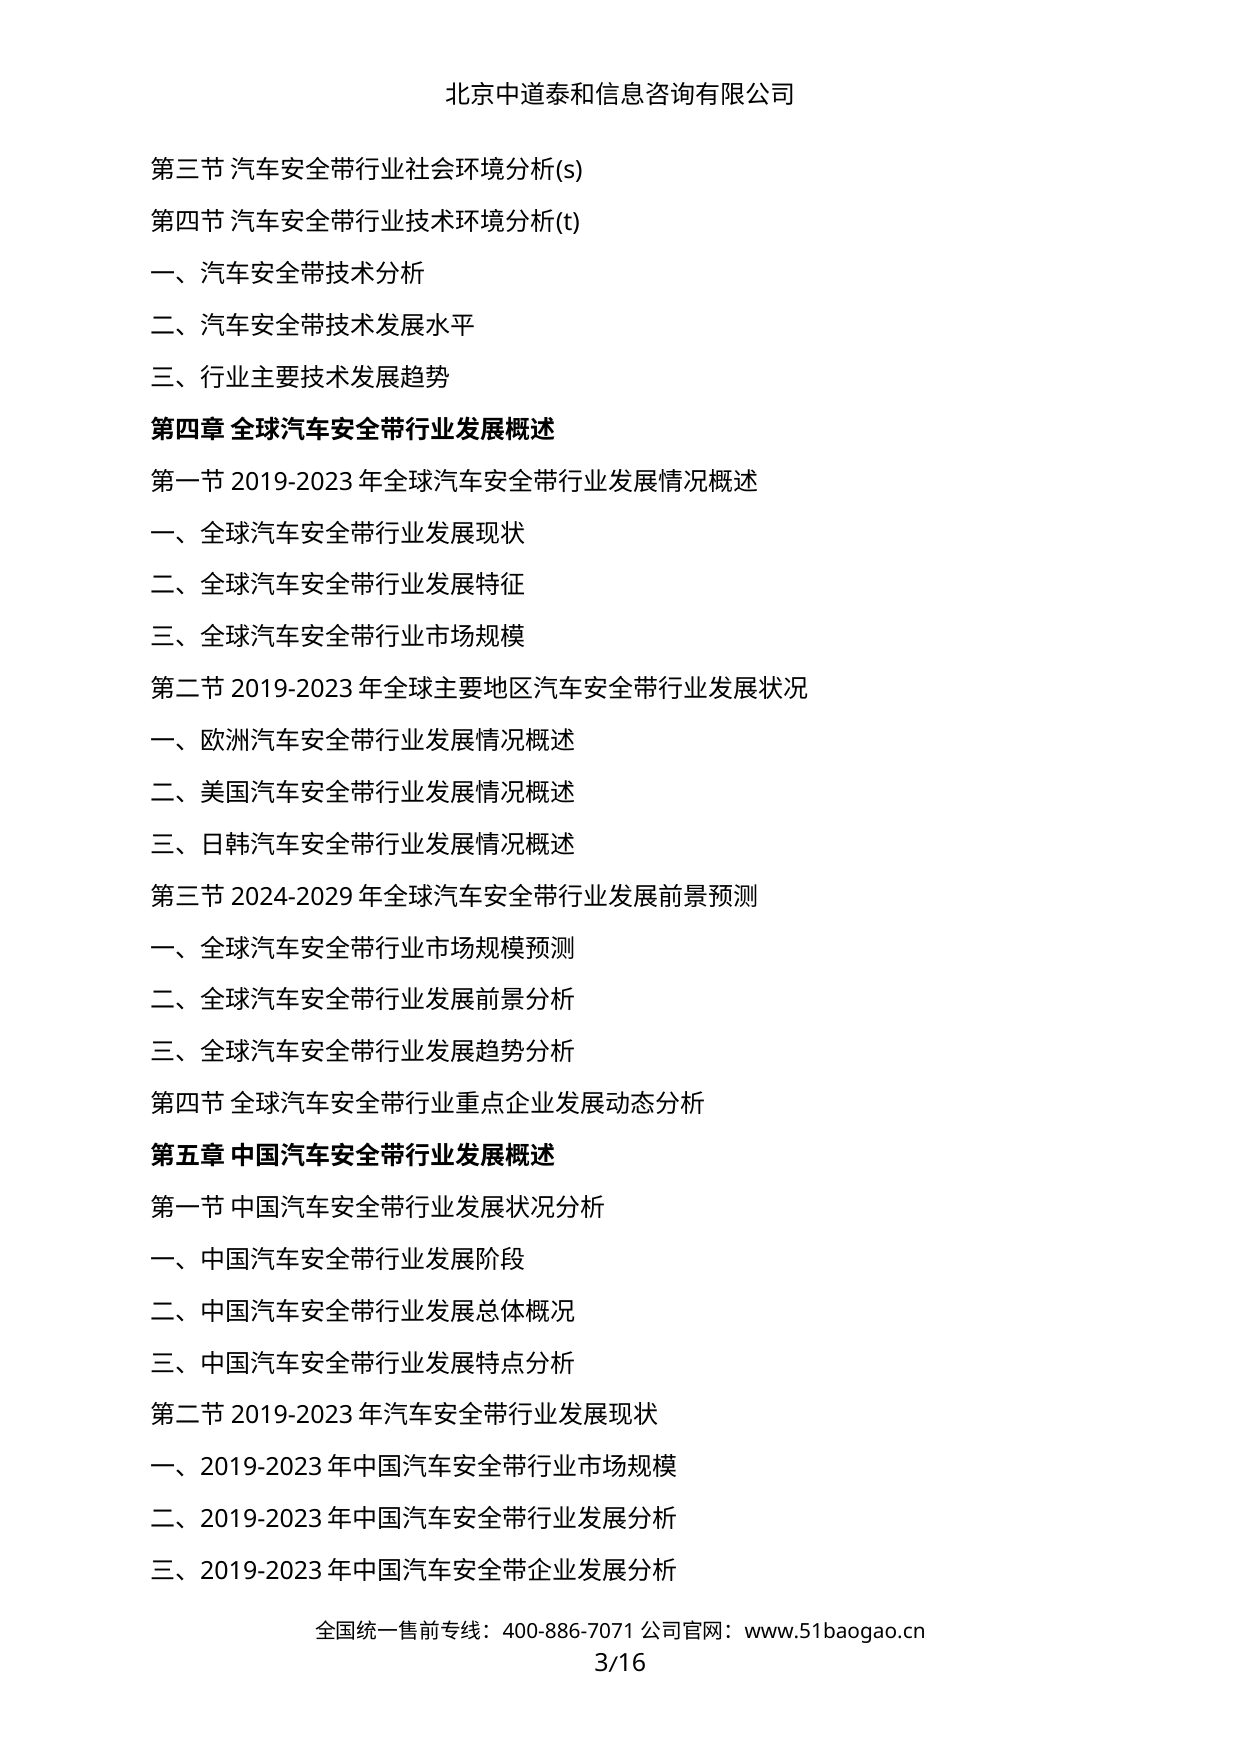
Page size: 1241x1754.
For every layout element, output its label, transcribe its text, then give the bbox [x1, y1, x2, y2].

text 第二节 2019-2023年全球主要地区汽车安全带行业发展状况 [150, 669, 1090, 705]
text 一、全球汽车安全带行业发展现状 [150, 513, 1090, 549]
text 三、2019-2023年中国汽车安全带企业发展分析 [150, 1551, 1090, 1587]
text 一、欧洲汽车安全带行业发展情况概述 [150, 721, 1090, 757]
text 第三节 2024-2029年全球汽车安全带行业发展前景预测 [150, 876, 1090, 912]
text 第一节 2019-2023年全球汽车安全带行业发展情况概述 [150, 461, 1090, 497]
text 一、2019-2023年中国汽车安全带行业市场规模 [150, 1447, 1090, 1483]
text 二、美国汽车安全带行业发展情况概述 [150, 772, 1090, 809]
text 第四节 汽车安全带行业技术环境分析(t) [150, 202, 1090, 238]
text 第二节 2019-2023年汽车安全带行业发展现状 [150, 1395, 1090, 1431]
text 第四节 全球汽车安全带行业重点企业发展动态分析 [150, 1084, 1090, 1120]
text 第一节 中国汽车安全带行业发展状况分析 [150, 1187, 1090, 1224]
text 二、全球汽车安全带行业发展特征 [150, 565, 1090, 601]
text 二、全球汽车安全带行业发展前景分析 [150, 980, 1090, 1016]
text 二、汽车安全带技术发展水平 [150, 306, 1090, 342]
text 二、中国汽车安全带行业发展总体概况 [150, 1291, 1090, 1327]
text 一、汽车安全带技术分析 [150, 254, 1090, 290]
text 二、2019-2023年中国汽车安全带行业发展分析 [150, 1499, 1090, 1535]
text 一、全球汽车安全带行业市场规模预测 [150, 928, 1090, 964]
text 三、全球汽车安全带行业市场规模 [150, 617, 1090, 653]
text 三、全球汽车安全带行业发展趋势分析 [150, 1032, 1090, 1068]
text 第五章 中国汽车安全带行业发展概述 [150, 1136, 1090, 1172]
text 三、日韩汽车安全带行业发展情况概述 [150, 824, 1090, 861]
text 三、行业主要技术发展趋势 [150, 357, 1090, 394]
text 一、中国汽车安全带行业发展阶段 [150, 1239, 1090, 1276]
text 三、中国汽车安全带行业发展特点分析 [150, 1343, 1090, 1379]
text 第四章 全球汽车安全带行业发展概述 [150, 409, 1090, 446]
text 第三节 汽车安全带行业社会环境分析(s) [150, 150, 1090, 186]
